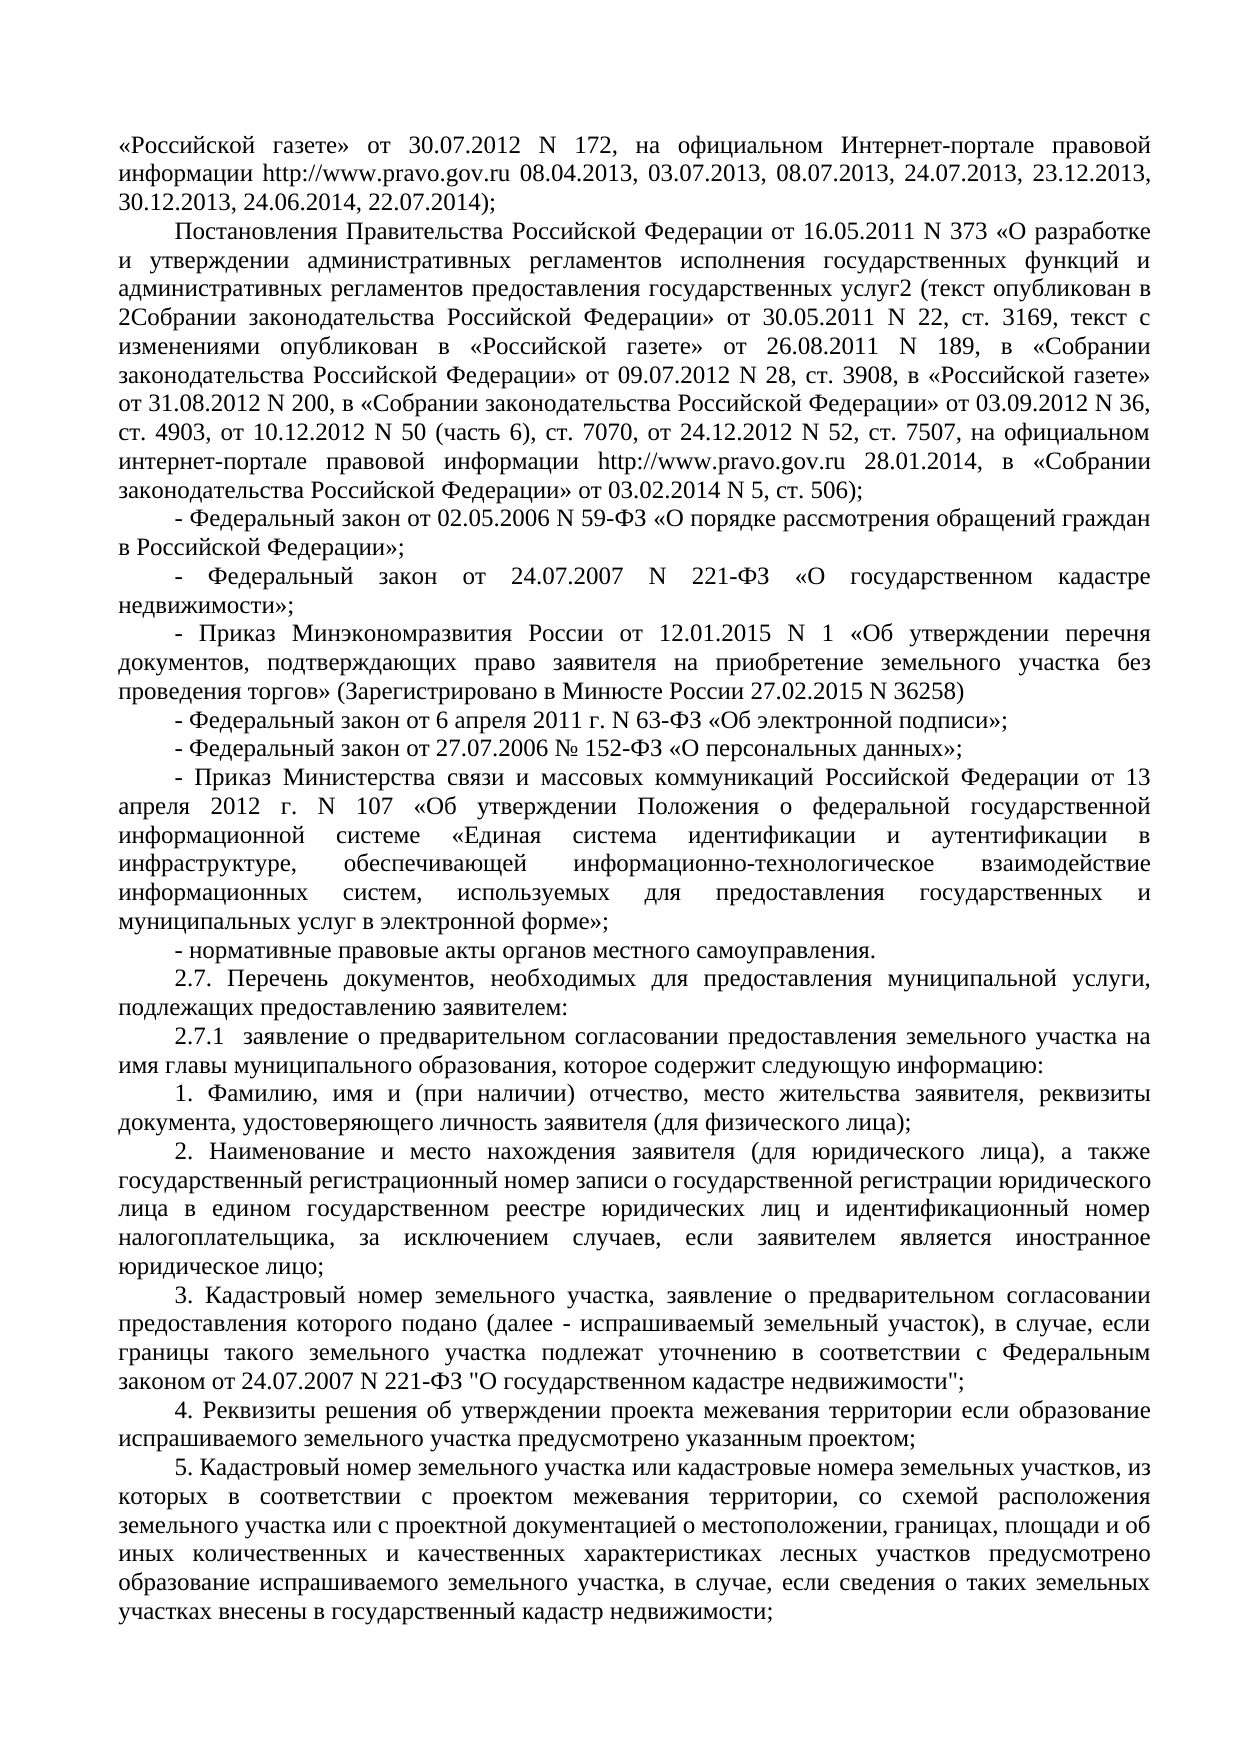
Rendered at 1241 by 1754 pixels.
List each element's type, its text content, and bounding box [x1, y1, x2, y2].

text 2.7.1 заявление о предварительном согласовании предоставления земельного участка на имя главы муниципального образования, которое содержит следующую информацию: [118, 1021, 1152, 1078]
text 5. Кадастровый номер земельного участка или кадастровые номера земельных участков, из которых в соответствии с проектом межевания территории, со схемой расположения земельного участка или с проектной документацией о местоположении, границах, площади и об иных количественных и качественных характеристиках лесных участков предусмотрено образование испрашиваемого земельного участка, в случае, если сведения о таких земельных участках внесены в государственный кадастр недвижимости; [118, 1452, 1152, 1625]
text - Федеральный закон от 02.05.2006 N 59-ФЗ «О порядке рассмотрения обращений граждан в Российской Федерации»; [118, 503, 1152, 561]
text 3. Кадастровый номер земельного участка, заявление о предварительном согласовании предоставления которого подано (далее - испрашиваемый земельный участок), в случае, если границы такого земельного участка подлежат уточнению в соответствии с Федеральным законом от 24.07.2007 N 221-ФЗ "О государственном кадастре недвижимости"; [118, 1280, 1152, 1395]
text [118, 130, 1152, 216]
text - Федеральный закон от 6 апреля 2011 г. N 63-ФЗ «Об электронной подписи»; [118, 705, 1152, 733]
text 2.7. Перечень документов, необходимых для предоставления муниципальной услуги, подлежащих предоставлению заявителем: [118, 963, 1152, 1021]
text 4. Реквизиты решения об утверждении проекта межевания территории если образование испрашиваемого земельного участка предусмотрено указанным проектом; [118, 1395, 1152, 1452]
text 2. Наименование и место нахождения заявителя (для юридического лица), а также государственный регистрационный номер записи о государственной регистрации юридического лица в едином государственном реестре юридических лиц и идентификационный номер налогоплательщика, за исключением случаев, если заявителем является иностранное юридическое лицо; [118, 1136, 1152, 1280]
text - Федеральный закон от 24.07.2007 N 221-ФЗ «О государственном кадастре недвижимости»; [118, 561, 1152, 618]
text Постановления Правительства Российской Федерации от 16.05.2011 N 373 «О разработке и утверждении административных регламентов исполнения государственных функций и административных регламентов предоставления государственных услуг2 (текст опубликован в 2Собрании законодательства Российской Федерации» от 30.05.2011 N 22, ст. 3169, текст с изменениями опубликован в «Российской газете» от 26.08.2011 N 189, в «Собрании законодательства Российской Федерации» от 09.07.2012 N 28, ст. 3908, в «Российской газете» от 31.08.2012 N 200, в «Собрании законодательства Российской Федерации» от 03.09.2012 N 36, ст. 4903, от 10.12.2012 N 50 (часть 6), ст. 7070, от 24.12.2012 N 52, ст. 7507, на официальном интернет-портале правовой информации http://www.pravo.gov.ru 28.01.2014, в «Собрании законодательства Российской Федерации» от 03.02.2014 N 5, ст. 506); [118, 216, 1152, 503]
text - нормативные правовые акты органов местного самоуправления. [118, 935, 1152, 963]
text 1. Фамилию, имя и (при наличии) отчество, место жительства заявителя, реквизиты документа, удостоверяющего личность заявителя (для физического лица); [118, 1078, 1152, 1136]
text - Приказ Минэкономразвития России от 12.01.2015 N 1 «Об утверждении перечня документов, подтверждающих право заявителя на приобретение земельного участка без проведения торгов» (Зарегистрировано в Минюсте России 27.02.2015 N 36258) [118, 618, 1152, 705]
text - Приказ Министерства связи и массовых коммуникаций Российской Федерации от 13 апреля 2012 г. N 107 «Об утверждении Положения о федеральной государственной информационной системе «Единая система идентификации и аутентификации в инфраструктуре, обеспечивающей информационно-технологическое взаимодействие информационных систем, используемых для предоставления государственных и муниципальных услуг в электронной форме»; [118, 762, 1152, 935]
text - Федеральный закон от 27.07.2006 № 152-ФЗ «О персональных данных»; [118, 733, 1152, 762]
